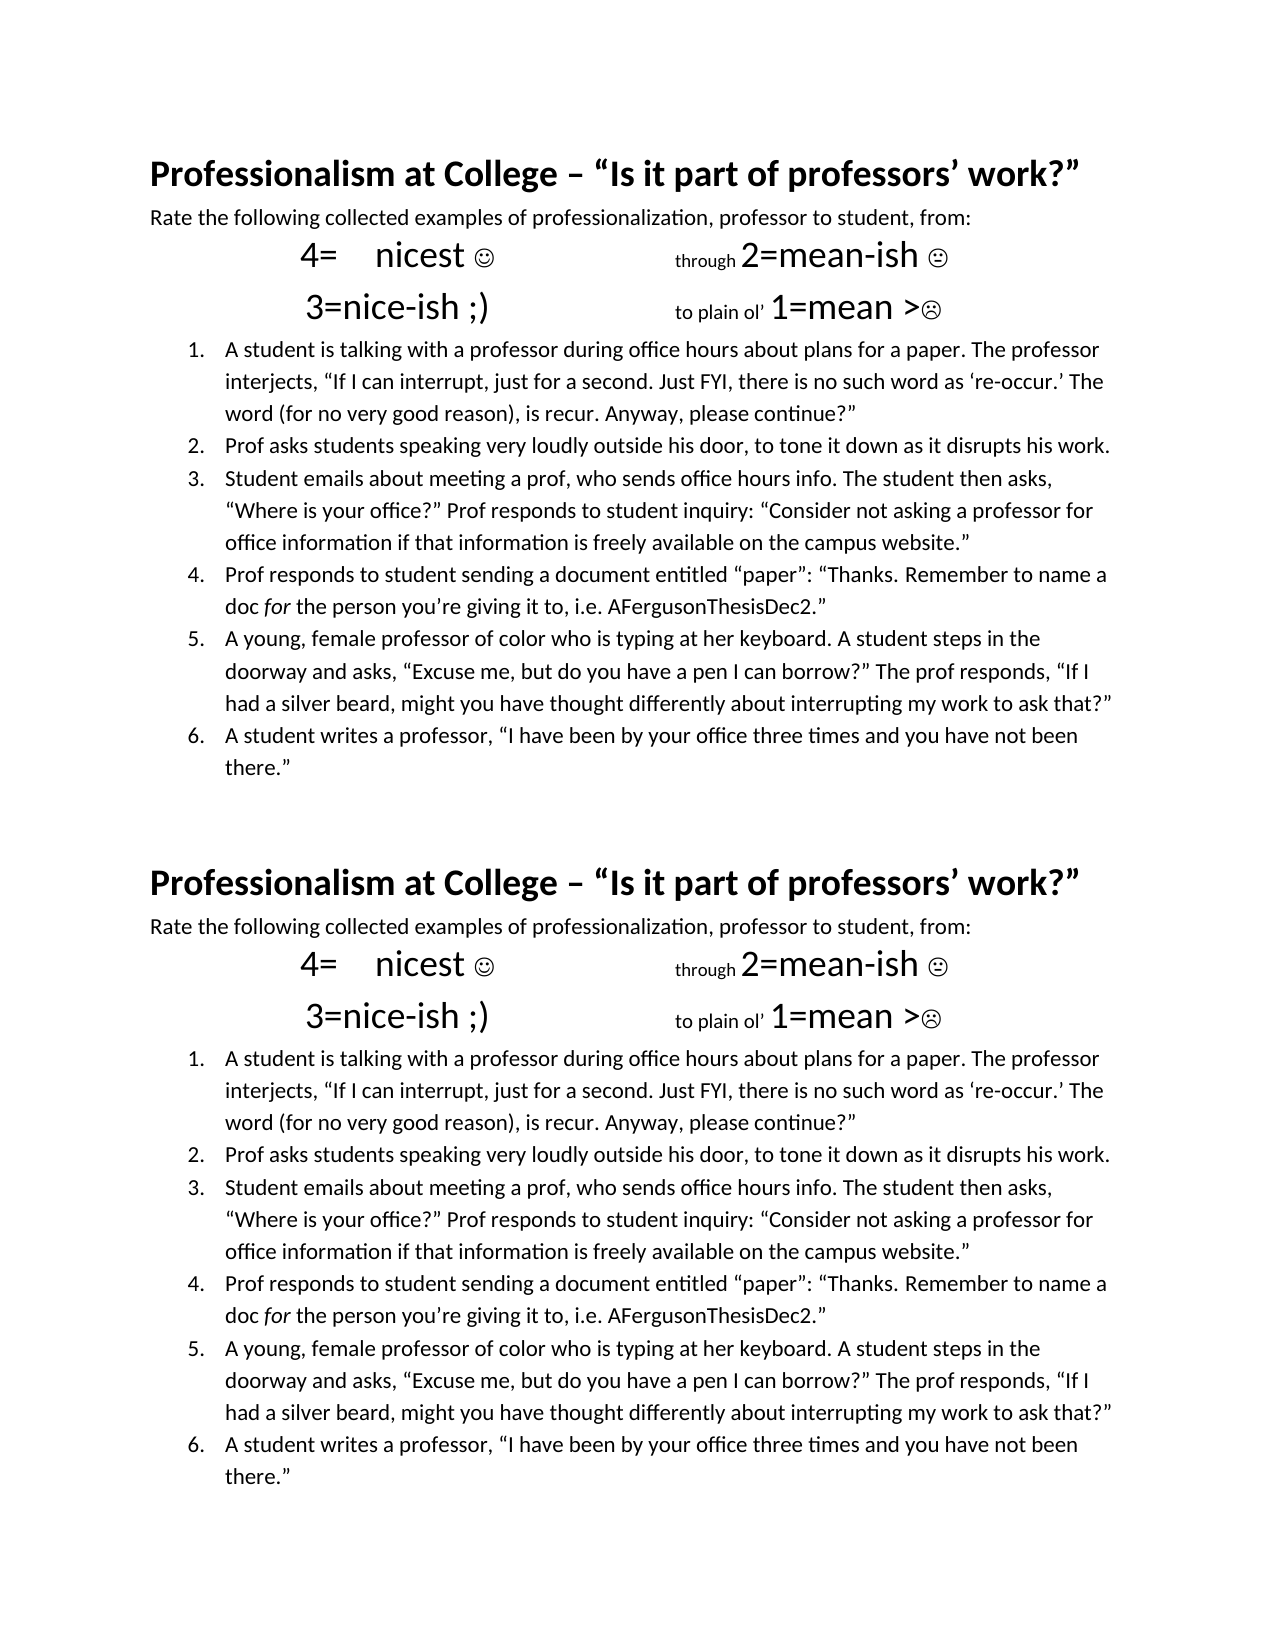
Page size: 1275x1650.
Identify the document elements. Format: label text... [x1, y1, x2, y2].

list A student is talking with a professor during office hours about plans for a paper. The professor interjects, “If I can interrupt, just for a second. Just FYI, there is no such word as ‘re-occur.’ The word (for no very good reason), is recur. Anyway, please continue?” [187, 1044, 1125, 1136]
list Student emails about meeting a prof, who sends office hours info. The student then asks, “Where is your office?” Prof responds to student inquiry: “Consider not asking a professor for office information if that information is freely available on the campus website.” [187, 1173, 1125, 1265]
list A student writes a professor, “I have been by your office three times and you have not been there.” [187, 721, 1125, 781]
text 3=nice-ish ;) to plain ol’ 1=mean > [300, 283, 1125, 329]
list Prof asks students speaking very loudly outside his door, to tone it down as it disrupts his work. [187, 1141, 1125, 1168]
text 3=nice-ish ;) to plain ol’ 1=mean > [300, 992, 1125, 1038]
text Professionalism at College – “Is it part of professors’ work?” [150, 859, 1125, 905]
list A student is talking with a professor during office hours about plans for a paper. The professor interjects, “If I can interrupt, just for a second. Just FYI, there is no such word as ‘re-occur.’ The word (for no very good reason), is recur. Anyway, please continue?” [187, 335, 1125, 427]
text 4= nicest through 2=mean-ish [300, 940, 1125, 986]
list Prof asks students speaking very loudly outside his door, to tone it down as it disrupts his work. [187, 431, 1125, 459]
list A young, female professor of color who is typing at her keyboard. A student steps in the doorway and asks, “Excuse me, but do you have a pen I can borrow?” The prof responds, “If I had a silver beard, might you have thought differently about interrupting my work to ask that?” [187, 1334, 1125, 1426]
text Professionalism at College – “Is it part of professors’ work?” [150, 150, 1125, 196]
list A young, female professor of color who is typing at her keyboard. A student steps in the doorway and asks, “Excuse me, but do you have a pen I can borrow?” The prof responds, “If I had a silver beard, might you have thought differently about interrupting my work to ask that?” [187, 624, 1125, 717]
list Prof responds to student sending a document entitled “paper”: “Thanks. Remember to name a doc for the person you’re giving it to, i.e. AFergusonThesisDec2.” [187, 560, 1125, 620]
text Rate the following collected examples of professionalization, professor to student, from: [150, 912, 1125, 940]
list Student emails about meeting a prof, who sends office hours info. The student then asks, “Where is your office?” Prof responds to student inquiry: “Consider not asking a professor for office information if that information is freely available on the campus website.” [187, 464, 1125, 556]
list Prof responds to student sending a document entitled “paper”: “Thanks. Remember to name a doc for the person you’re giving it to, i.e. AFergusonThesisDec2.” [187, 1269, 1125, 1329]
list A student writes a professor, “I have been by your office three times and you have not been there.” [187, 1430, 1125, 1490]
text 4= nicest through 2=mean-ish [300, 231, 1125, 277]
text Rate the following collected examples of professionalization, professor to student, from: [150, 203, 1125, 231]
